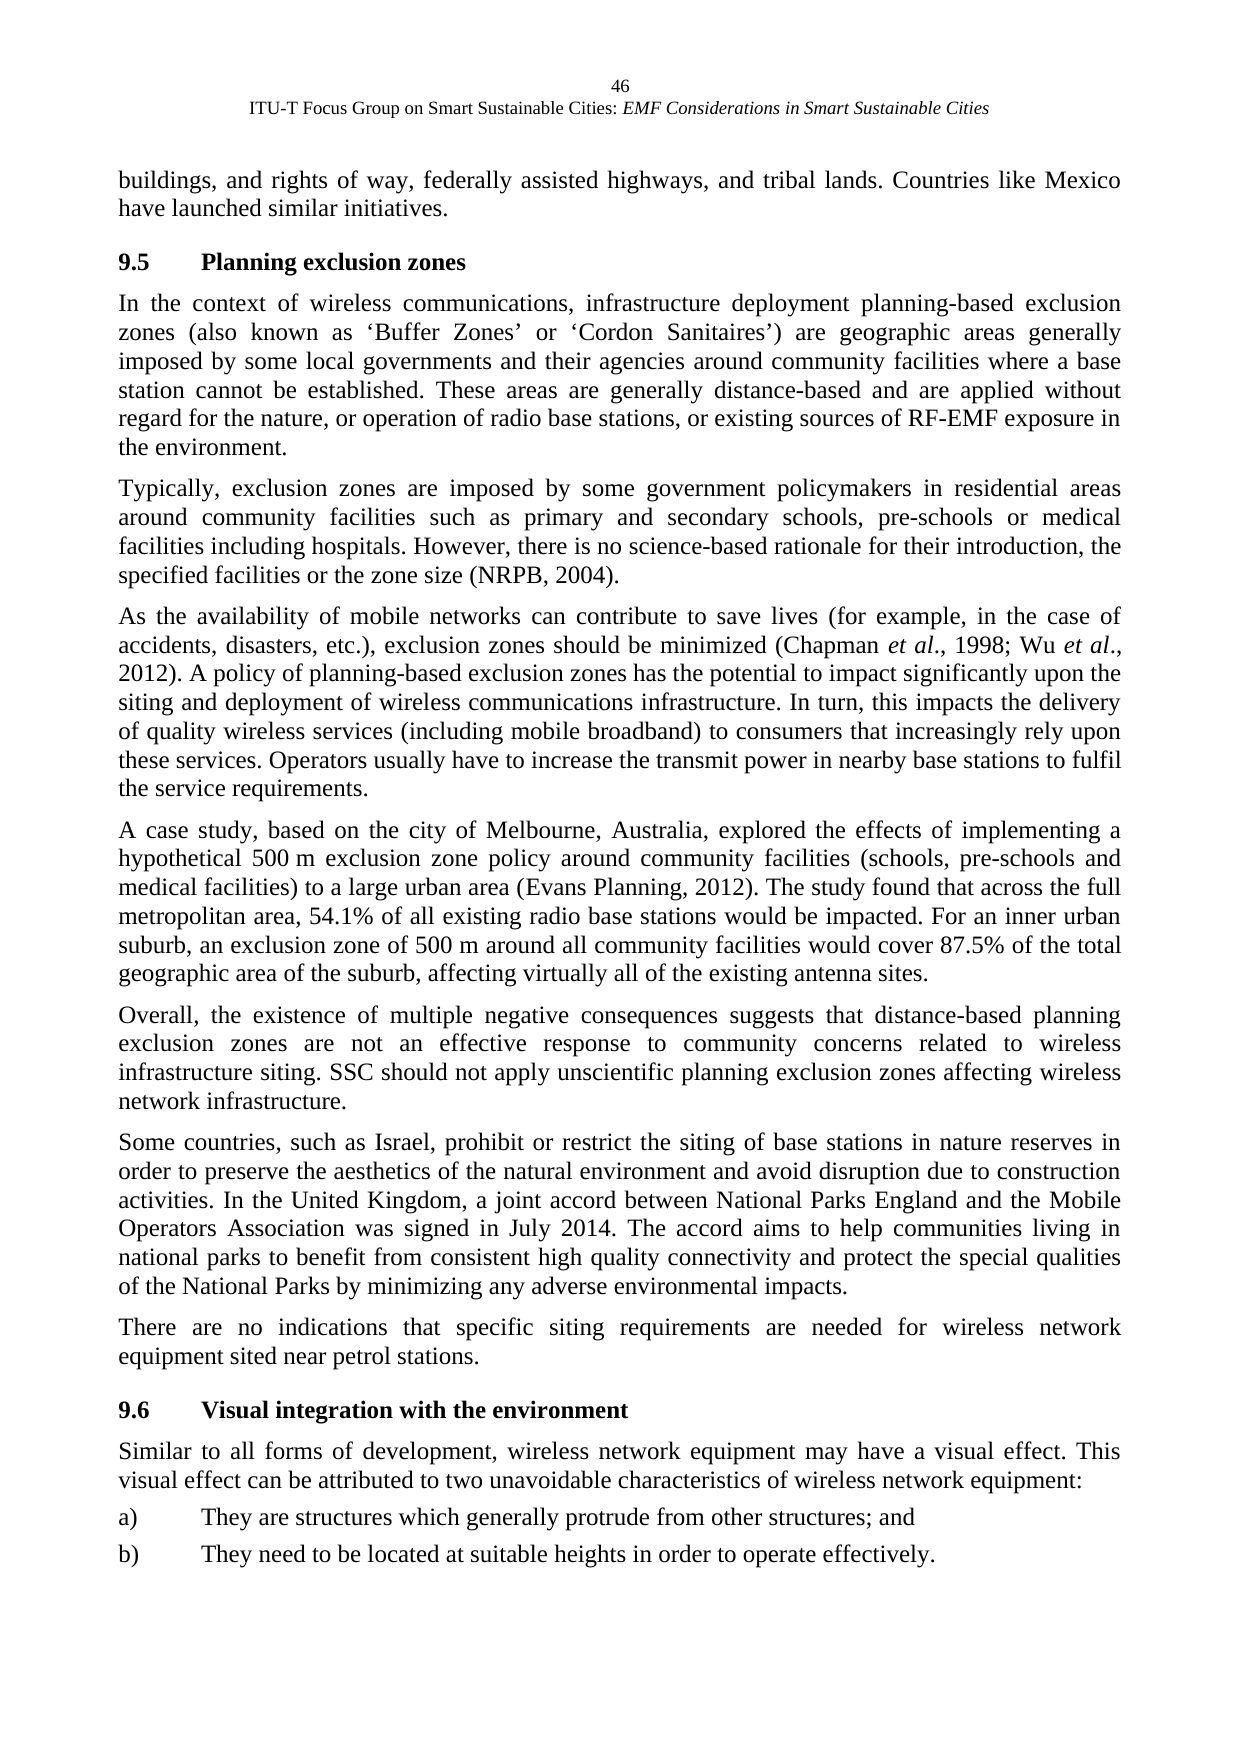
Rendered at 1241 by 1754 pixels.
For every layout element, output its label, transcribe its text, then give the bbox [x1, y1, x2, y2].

text a) They are structures which generally protrude from other structures; and [118, 1502, 1122, 1531]
text In the context of wireless communications, infrastructure deployment planning-based exclusion zones (also known as ‘Buffer Zones’ or ‘Cordon Sanitaires’) are geographic areas generally imposed by some local governments and their agencies around community facilities where a base station cannot be established. These areas are generally distance-based and are applied without regard for the nature, or operation of radio base stations, or existing sources of RF-EMF exposure in the environment. [118, 288, 1122, 461]
text Typically, exclusion zones are imposed by some government policymakers in residential areas around community facilities such as primary and secondary schools, pre-schools or medical facilities including hospitals. However, there is no science-based rationale for their introduction, the specified facilities or the zone size (NRPB, 2004). [118, 473, 1122, 588]
subtitle 9.5 Planning exclusion zones [118, 247, 1122, 276]
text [118, 165, 1122, 222]
text There are no indications that specific siting requirements are needed for wireless network equipment sited near petrol stations. [118, 1312, 1122, 1370]
text Some countries, such as Israel, prohibit or restrict the siting of base stations in nature reserves in order to preserve the aesthetics of the natural environment and avoid disruption due to construction activities. In the United Kingdom, a joint accord between National Parks England and the Mobile Operators Association was signed in July 2014. The accord aims to help communities living in national parks to benefit from consistent high quality connectivity and protect the special qualities of the National Parks by minimizing any adverse environmental impacts. [118, 1127, 1122, 1300]
text As the availability of mobile networks can contribute to save lives (for example, in the case of accidents, disasters, etc.), exclusion zones should be minimized (Chapman et al., 1998; Wu et al., 2012). A policy of planning-based exclusion zones has the potential to impact significantly upon the siting and deployment of wireless communications infrastructure. In turn, this impacts the delivery of quality wireless services (including mobile broadband) to consumers that increasingly rely upon these services. Operators usually have to increase the transmit power in nearby base stations to fulfil the service requirements. [118, 601, 1122, 802]
text b) They need to be located at suitable heights in order to operate effectively. [118, 1539, 1122, 1568]
text Similar to all forms of development, wireless network equipment may have a visual effect. This visual effect can be attributed to two unavoidable characteristics of wireless network equipment: [118, 1436, 1122, 1493]
text Overall, the existence of multiple negative consequences suggests that distance-based planning exclusion zones are not an effective response to community concerns related to wireless infrastructure siting. SSC should not apply unscientific planning exclusion zones affecting wireless network infrastructure. [118, 1000, 1122, 1115]
subtitle 9.6 Visual integration with the environment [118, 1395, 1122, 1423]
text A case study, based on the city of Melbourne, Australia, explored the effects of implementing a hypothetical 500 m exclusion zone policy around community facilities (schools, pre-schools and medical facilities) to a large urban area (Evans Planning, 2012). The study found that across the full metropolitan area, 54.1% of all existing radio base stations would be impacted. For an inner urban suburb, an exclusion zone of 500 m around all community facilities would cover 87.5% of the total geographic area of the suburb, affecting virtually all of the existing antenna sites. [118, 815, 1122, 987]
